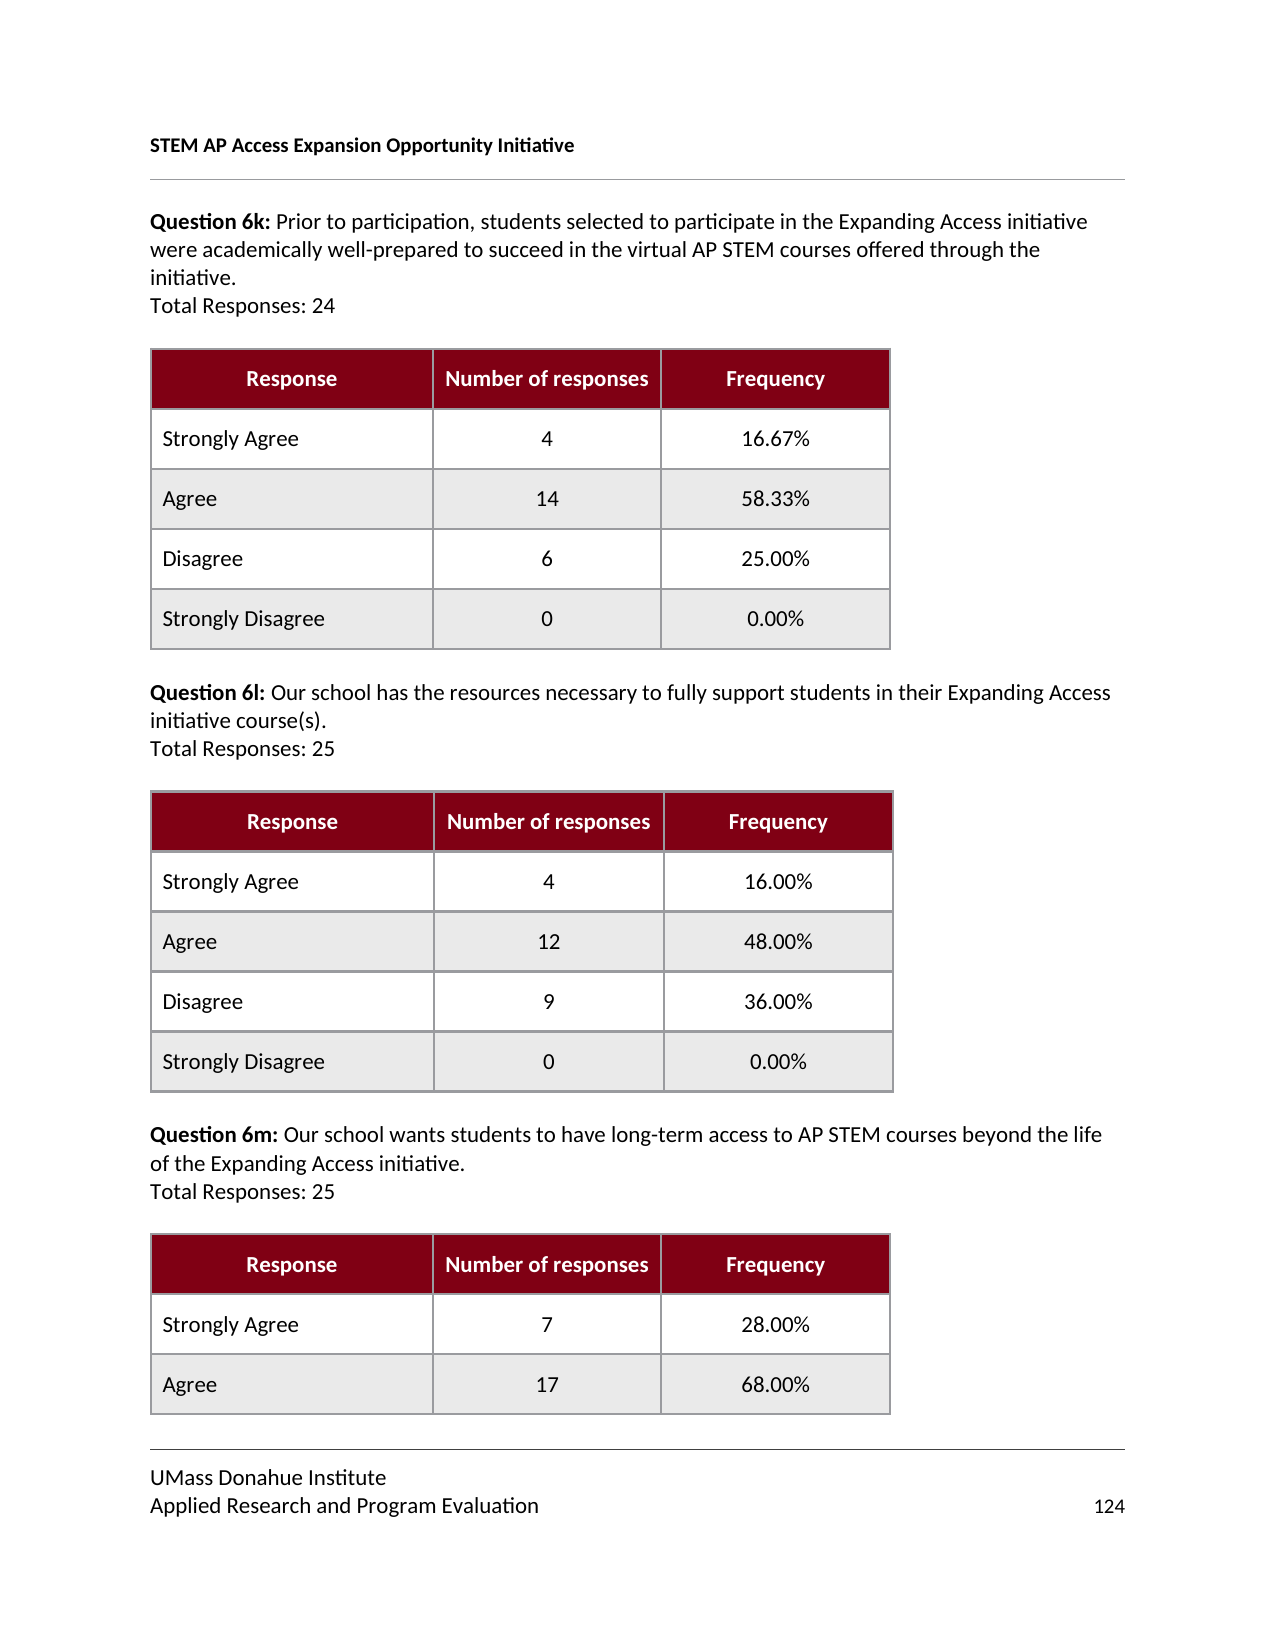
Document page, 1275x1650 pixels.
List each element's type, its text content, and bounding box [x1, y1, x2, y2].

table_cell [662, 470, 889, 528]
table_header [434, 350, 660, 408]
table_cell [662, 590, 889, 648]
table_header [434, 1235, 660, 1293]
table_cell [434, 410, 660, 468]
text Question 6l: Our school has the resources necessary to fully support students in their Expanding Access initiative course(s). [150, 678, 1125, 734]
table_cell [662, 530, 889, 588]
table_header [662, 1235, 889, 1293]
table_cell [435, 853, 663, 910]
text Question 6k: Prior to participation, students selected to participate in the Expanding Access initiative were academically well-prepared to succeed in the virtual AP STEM courses offered through the initiative. [150, 207, 1125, 291]
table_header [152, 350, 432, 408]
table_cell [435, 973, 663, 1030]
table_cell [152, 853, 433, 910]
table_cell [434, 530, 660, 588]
text Total Responses: 25 [150, 734, 1125, 762]
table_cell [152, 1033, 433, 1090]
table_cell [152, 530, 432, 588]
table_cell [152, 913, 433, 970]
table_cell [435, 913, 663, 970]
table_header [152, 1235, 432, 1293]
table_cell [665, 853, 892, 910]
text Question 6m: Our school wants students to have long-term access to AP STEM courses beyond the life of the Expanding Access initiative. [150, 1121, 1125, 1177]
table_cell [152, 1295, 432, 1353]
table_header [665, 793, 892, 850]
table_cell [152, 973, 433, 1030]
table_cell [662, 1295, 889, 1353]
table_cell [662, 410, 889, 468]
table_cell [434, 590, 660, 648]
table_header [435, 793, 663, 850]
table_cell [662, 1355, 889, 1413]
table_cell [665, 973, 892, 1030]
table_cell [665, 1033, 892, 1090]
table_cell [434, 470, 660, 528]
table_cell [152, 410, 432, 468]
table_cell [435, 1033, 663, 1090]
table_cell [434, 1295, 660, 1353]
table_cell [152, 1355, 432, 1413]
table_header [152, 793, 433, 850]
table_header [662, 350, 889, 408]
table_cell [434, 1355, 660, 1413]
text Total Responses: 24 [150, 291, 1125, 319]
text Total Responses: 25 [150, 1177, 1125, 1205]
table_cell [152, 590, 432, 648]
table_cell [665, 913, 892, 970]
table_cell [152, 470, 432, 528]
